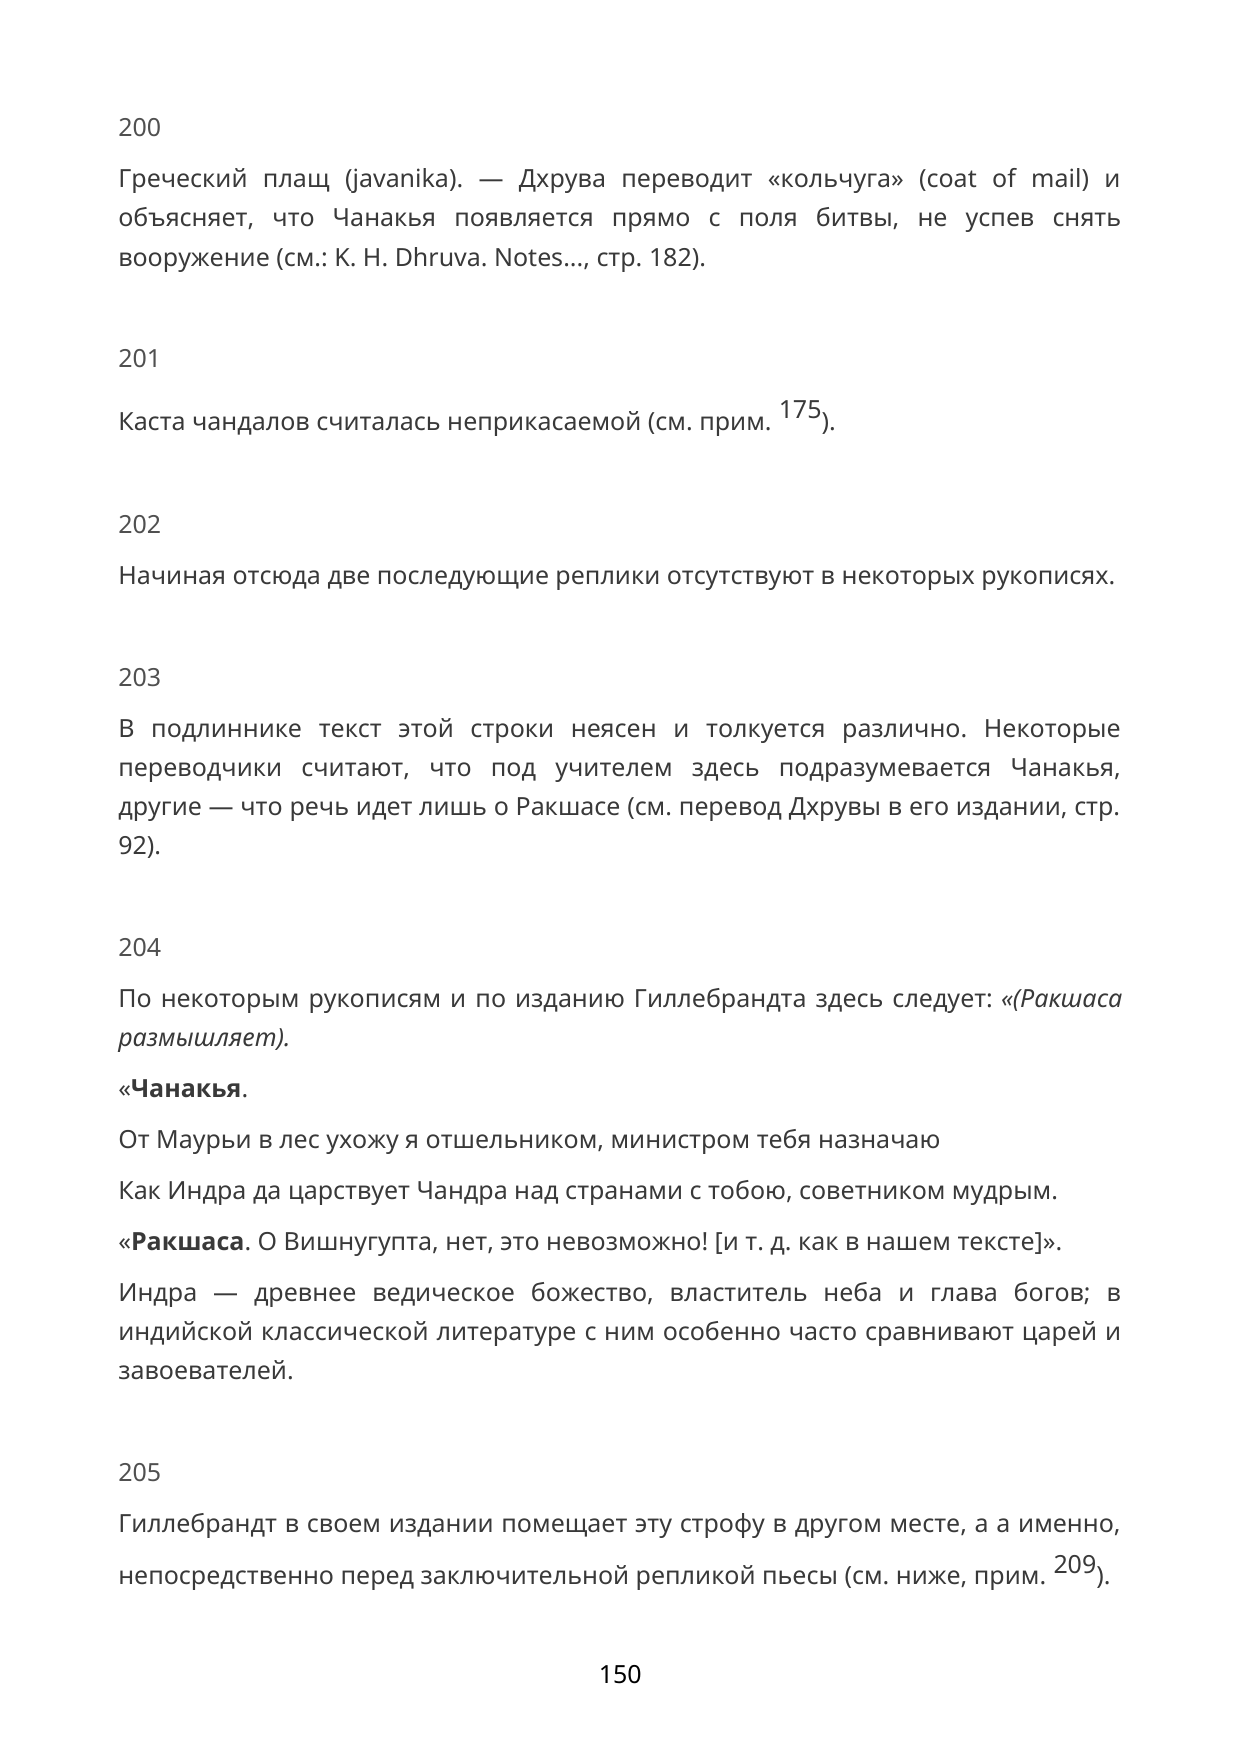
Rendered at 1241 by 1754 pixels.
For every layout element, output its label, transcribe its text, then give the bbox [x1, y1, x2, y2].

subtitle 205 [118, 1455, 1122, 1489]
text «Чанакья. [118, 1071, 1122, 1105]
text Греческий плащ (javanika). — Дхрува переводит «кольчуга» (coat of mail) и объясняет, что Чанакья появляется прямо с поля битвы, не успев снять вооружение (см.: K. H. Dhruva. Notes..., стр. 182). [118, 161, 1122, 273]
text Как Индра да царствует Чандра над странами с тобою, советником мудрым. [118, 1173, 1122, 1207]
text В подлиннике текст этой строки неясен и толкуется различно. Некоторые переводчики считают, что под учителем здесь подразумевается Чанакья, другие — что речь идет лишь о Ракшасе (см. перевод Дхрувы в его издании, стр. 92). [118, 711, 1122, 862]
text Каста чандалов считалась неприкасаемой (см. прим. 175). [118, 392, 1122, 437]
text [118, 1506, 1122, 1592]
subtitle 203 [118, 659, 1122, 694]
text Начиная отсюда две последующие реплики отсутствуют в некоторых рукописях. [118, 558, 1122, 592]
subtitle 201 [118, 341, 1122, 375]
subtitle 202 [118, 507, 1122, 541]
text От Маурьи в лес ухожу я отшельником, министром тебя назначаю [118, 1122, 1122, 1156]
text Индра — древнее ведическое божество, властитель неба и глава богов; в индийской классической литературе с ним особенно часто сравнивают царей и завоевателей. [118, 1275, 1122, 1387]
subtitle 200 [118, 110, 1122, 144]
text «Ракшаса. О Вишнугупта, нет, это невозможно! [и т. д. как в нашем тексте]». [118, 1224, 1122, 1258]
text По некоторым рукописям и по изданию Гиллебрандта здесь следует: «(Ракшаса размышляет). [118, 981, 1122, 1054]
subtitle 204 [118, 930, 1122, 964]
